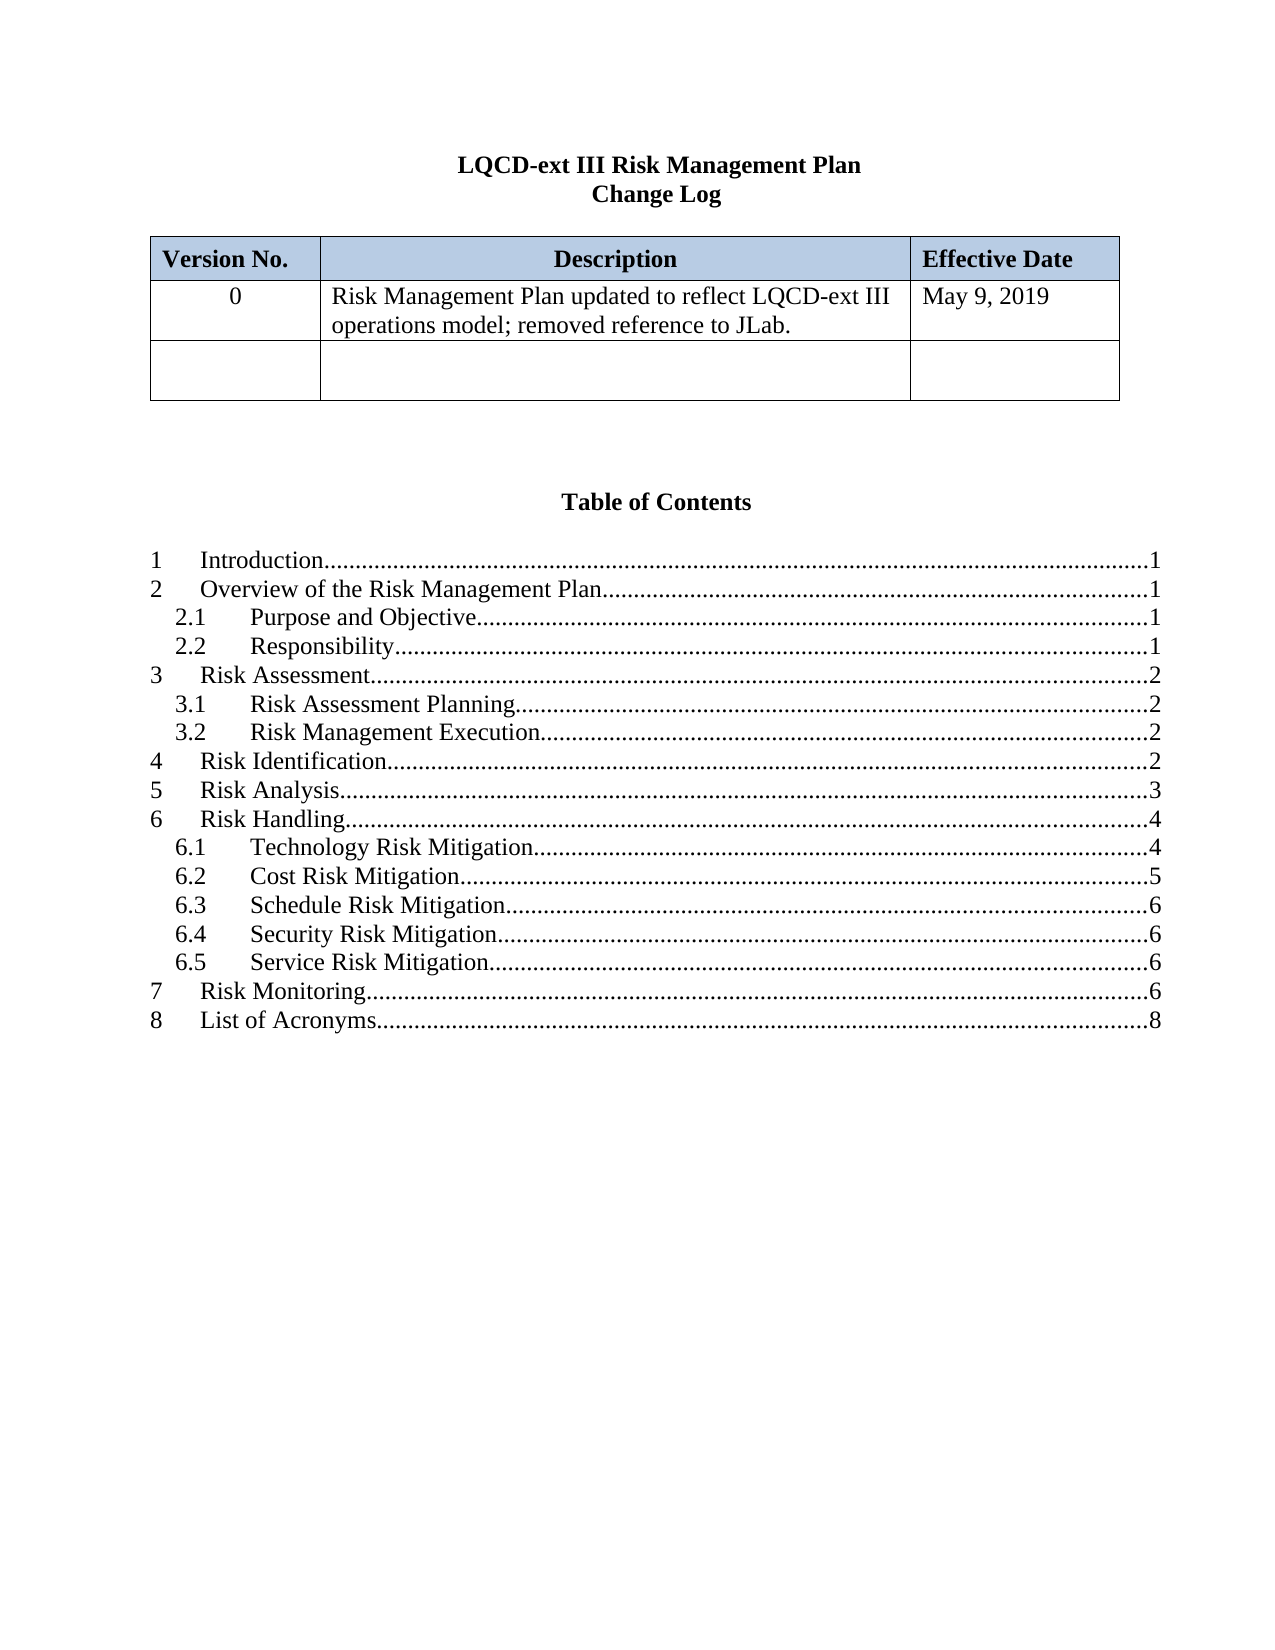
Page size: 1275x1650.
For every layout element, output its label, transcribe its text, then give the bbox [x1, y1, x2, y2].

table_header Description [321, 237, 910, 280]
text 6 Risk Handling 4 [150, 804, 1162, 832]
table_cell Risk Management Plan updated to reflect LQCD-ext III operations model; removed reference to JLab. [321, 281, 910, 340]
table_header Effective Date [911, 237, 1119, 280]
text 5 Risk Analysis 3 [150, 775, 1162, 804]
text 2.2 Responsibility 1 [175, 631, 1162, 660]
text 3 Risk Assessment 2 [150, 660, 1162, 689]
text LQCD-ext III Risk Management Plan [150, 150, 1162, 179]
text Table of Contents [150, 487, 1162, 516]
table_cell [151, 341, 320, 400]
text 6.2 Cost Risk Mitigation 5 [175, 861, 1162, 890]
text Change Log [150, 179, 1162, 207]
table_cell May 9, 2019 [911, 281, 1119, 340]
text 6.5 Service Risk Mitigation 6 [175, 947, 1162, 976]
table_cell [911, 341, 1119, 400]
text 6.1 Technology Risk Mitigation 4 [175, 832, 1162, 861]
text 8 List of Acronyms 8 [150, 1005, 1162, 1034]
text 2 Overview of the Risk Management Plan 1 [150, 574, 1162, 602]
table_header Version No. [151, 237, 320, 280]
table_cell [321, 341, 910, 400]
text 6.3 Schedule Risk Mitigation 6 [175, 890, 1162, 919]
text 6.4 Security Risk Mitigation 6 [175, 919, 1162, 947]
text 3.1 Risk Assessment Planning 2 [175, 689, 1162, 717]
text 4 Risk Identification 2 [150, 746, 1162, 775]
text 2.1 Purpose and Objective 1 [175, 602, 1162, 631]
text 3.2 Risk Management Execution 2 [175, 717, 1162, 746]
text 7 Risk Monitoring 6 [150, 976, 1162, 1005]
table_cell 0 [151, 281, 320, 340]
text 1 Introduction 1 [150, 545, 1162, 574]
